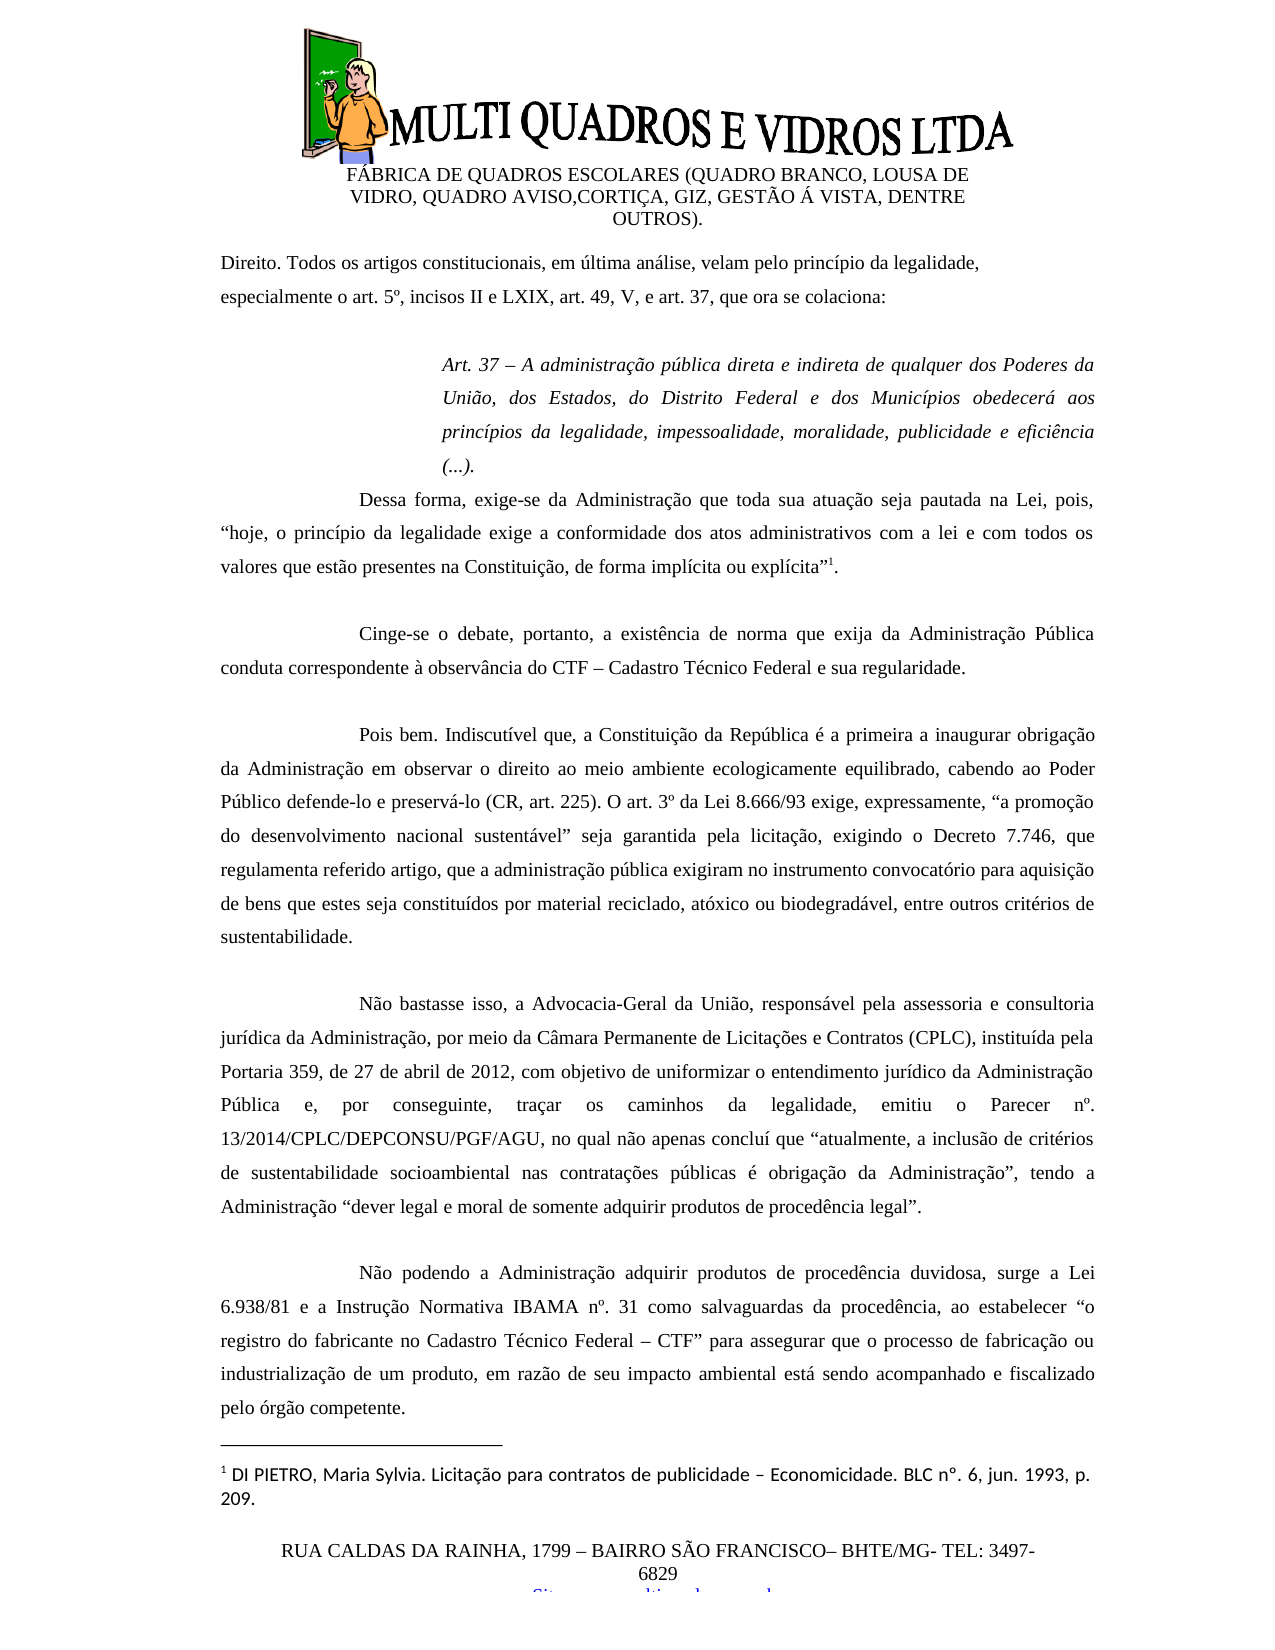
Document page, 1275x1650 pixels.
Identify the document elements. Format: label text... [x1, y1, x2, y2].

picture [302, 28, 511, 164]
text 1 DI PIETRO, Maria Sylvia. Licitação para contratos de publicidade – Economicidade. BLC nº. 6, jun. 1993, p. 209. [220, 1435, 1096, 1511]
text Pois bem. Indiscutível que, a Constituição da República é a primeira a inaugurar obrigação da Administração em observar o direito ao meio ambiente ecologicamente equilibrado, cabendo ao Poder Público defende-lo e preservá-lo (CR, art. 225). O art. 3º da Lei 8.666/93 exige, expressamente, “a promoção do desenvolvimento nacional sustentável” seja garantida pela licitação, exigindo o Decreto 7.746, que regulamenta referido artigo, que a administração pública exigiram no instrumento convocatório para aquisição de bens que estes seja constituídos por material reciclado, atóxico ou biodegradável, entre outros critérios de sustentabilidade. [220, 723, 1095, 948]
text Não podendo a Administração adquirir produtos de procedência duvidosa, surge a Lei 6.938/81 e a Instrução Normativa IBAMA nº. 31 como salvaguardas da procedência, ao estabelecer “o registro do fabricante no Cadastro Técnico Federal – CTF” para assegurar que o processo de fabricação ou industrialização de um produto, em razão de seu impacto ambiental está sendo acompanhado e fiscalizado pelo órgão competente. [220, 1261, 1095, 1419]
picture [721, 111, 901, 156]
text Cinge-se o debate, portanto, a existência de norma que exija da Administração Pública conduta correspondente à observância do CTF – Cadastro Técnico Federal e sua regularidade. [220, 622, 1095, 678]
text Direito. Todos os artigos constitucionais, em última análise, velam pelo princípio da legalidade, especialmente o art. 5º, incisos II e LXIX, art. 49, V, e art. 37, que ora se colaciona: [220, 251, 1096, 308]
text Não bastasse isso, a Advocacia-Geral da União, responsável pela assessoria e consultoria jurídica da Administração, por meio da Câmara Permanente de Licitações e Contratos (CPLC), instituída pela Portaria 359, de 27 de abril de 2012, com objetivo de uniformizar o entendimento jurídico da Administração Pública e, por conseguinte, traçar os caminhos da legalidade, emitiu o Parecer nº. 13/2014/CPLC/DEPCONSU/PGF/AGU, no qual não apenas concluí que “atualmente, a inclusão de critérios de sustentabilidade socioambiental nas contratações públicas é obrigação da Administração”, tendo a Administração “dever legal e moral de somente adquirir produtos de procedência legal”. [220, 992, 1095, 1217]
text Dessa forma, exige-se da Administração que toda sua atuação seja pautada na Lei, pois, “hoje, o princípio da legalidade exige a conformidade dos atos administrativos com a lei e com todos os valores que estão presentes na Constituição, de forma implícita ou explícita”1. [220, 488, 1095, 578]
picture [521, 101, 711, 149]
picture [911, 111, 1014, 154]
text Art. 37 – A administração pública direta e indireta de qualquer dos Poderes da União, dos Estados, do Distrito Federal e dos Municípios obedecerá aos princípios da legalidade, impessoalidade, moralidade, publicidade e eficiência (...). [442, 353, 1095, 477]
